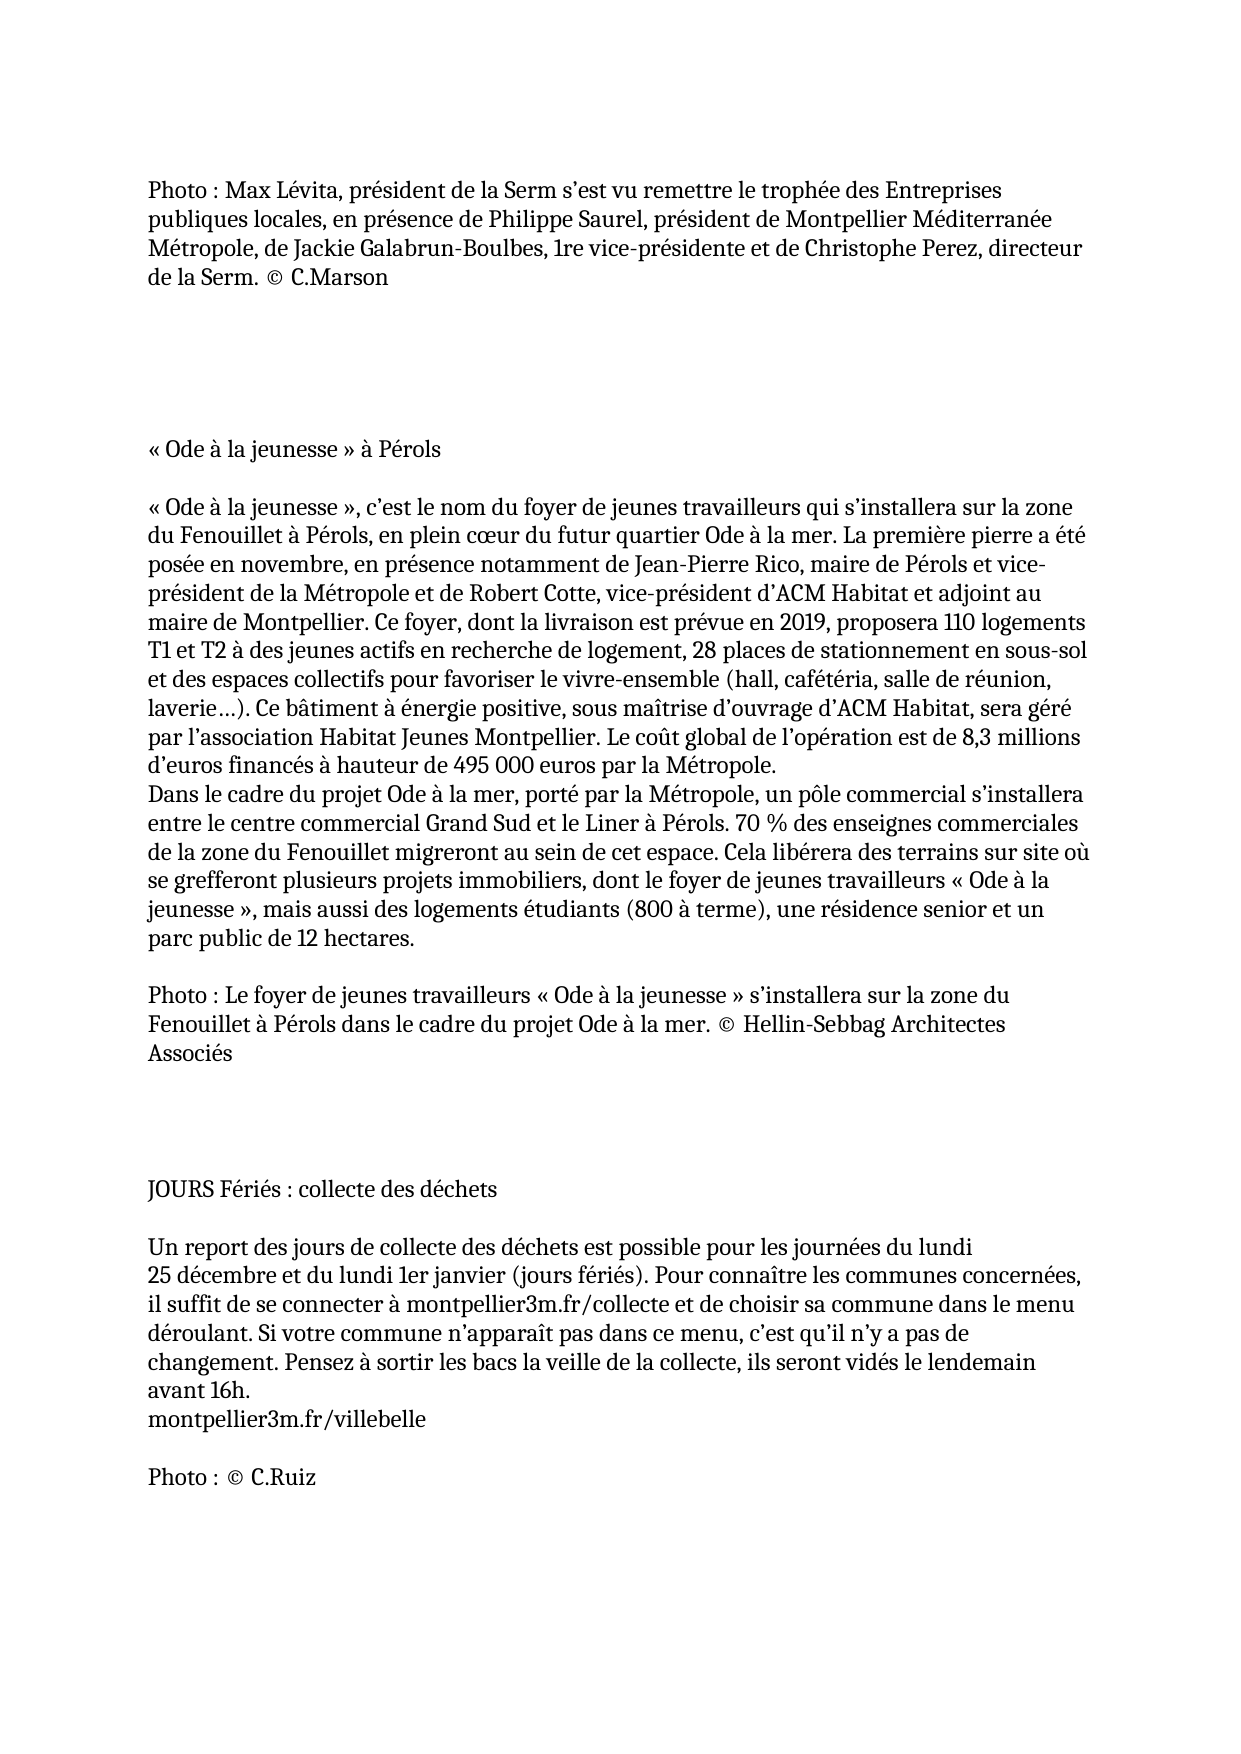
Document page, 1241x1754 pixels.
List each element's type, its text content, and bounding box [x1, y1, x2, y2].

text « Ode à la jeunesse », c’est le nom du foyer de jeunes travailleurs qui s’installera sur la zone du Fenouillet à Pérols, en plein cœur du futur quartier Ode à la mer. La première pierre a été posée en novembre, en présence notamment de Jean-Pierre Rico, maire de Pérols et vice-président de la Métropole et de Robert Cotte, vice-président d’ACM Habitat et adjoint au maire de Montpellier. Ce foyer, dont la livraison est prévue en 2019, proposera 110 logements T1 et T2 à des jeunes actifs en recherche de logement, 28 places de stationnement en sous-sol et des espaces collectifs pour favoriser le vivre-ensemble (hall, cafétéria, salle de réunion, laverie…). Ce bâtiment à énergie positive, sous maîtrise d’ouvrage d’ACM Habitat, sera géré par l’association Habitat Jeunes Montpellier. Le coût global de l’opération est de 8,3 millions d’euros financés à hauteur de 495 000 euros par la Métropole. [148, 493, 1093, 780]
text Photo : Le foyer de jeunes travailleurs « Ode à la jeunesse » s’installera sur la zone du Fenouillet à Pérols dans le cadre du projet Ode à la mer. © Hellin-Sebbag Architectes Associés [148, 981, 1093, 1068]
text Photo : Max Lévita, président de la Serm s’est vu remettre le trophée des Entreprises publiques locales, en présence de Philippe Saurel, président de Montpellier Méditerranée Métropole, de Jackie Galabrun-Boulbes, 1re vice-présidente et de Christophe Perez, directeur de la Serm. © C.Marson [148, 176, 1093, 291]
text montpellier3m.fr/villebelle [148, 1405, 1093, 1434]
text Un report des jours de collecte des déchets est possible pour les journées du lundi 25 décembre et du lundi 1er janvier (jours fériés). Pour connaître les communes concernées, il suffit de se connecter à montpellier3m.fr/collecte et de choisir sa commune dans le menu déroulant. Si votre commune n’apparaît pas dans ce menu, c’est qu’il n’y a pas de changement. Pensez à sortir les bacs la veille de la collecte, ils seront vidés le lendemain avant 16h. [148, 1233, 1093, 1405]
text Photo : © C.Ruiz [148, 1463, 1093, 1491]
text « Ode à la jeunesse » à Pérols [148, 435, 1093, 464]
text JOURS Fériés : collecte des déchets [148, 1175, 1093, 1204]
text Dans le cadre du projet Ode à la mer, porté par la Métropole, un pôle commercial s’installera entre le centre commercial Grand Sud et le Liner à Pérols. 70 % des enseignes commerciales de la zone du Fenouillet migreront au sein de cet espace. Cela libérera des terrains sur site où se grefferont plusieurs projets immobiliers, dont le foyer de jeunes travailleurs « Ode à la jeunesse », mais aussi des logements étudiants (800 à terme), une résidence senior et un parc public de 12 hectares. [148, 780, 1093, 953]
